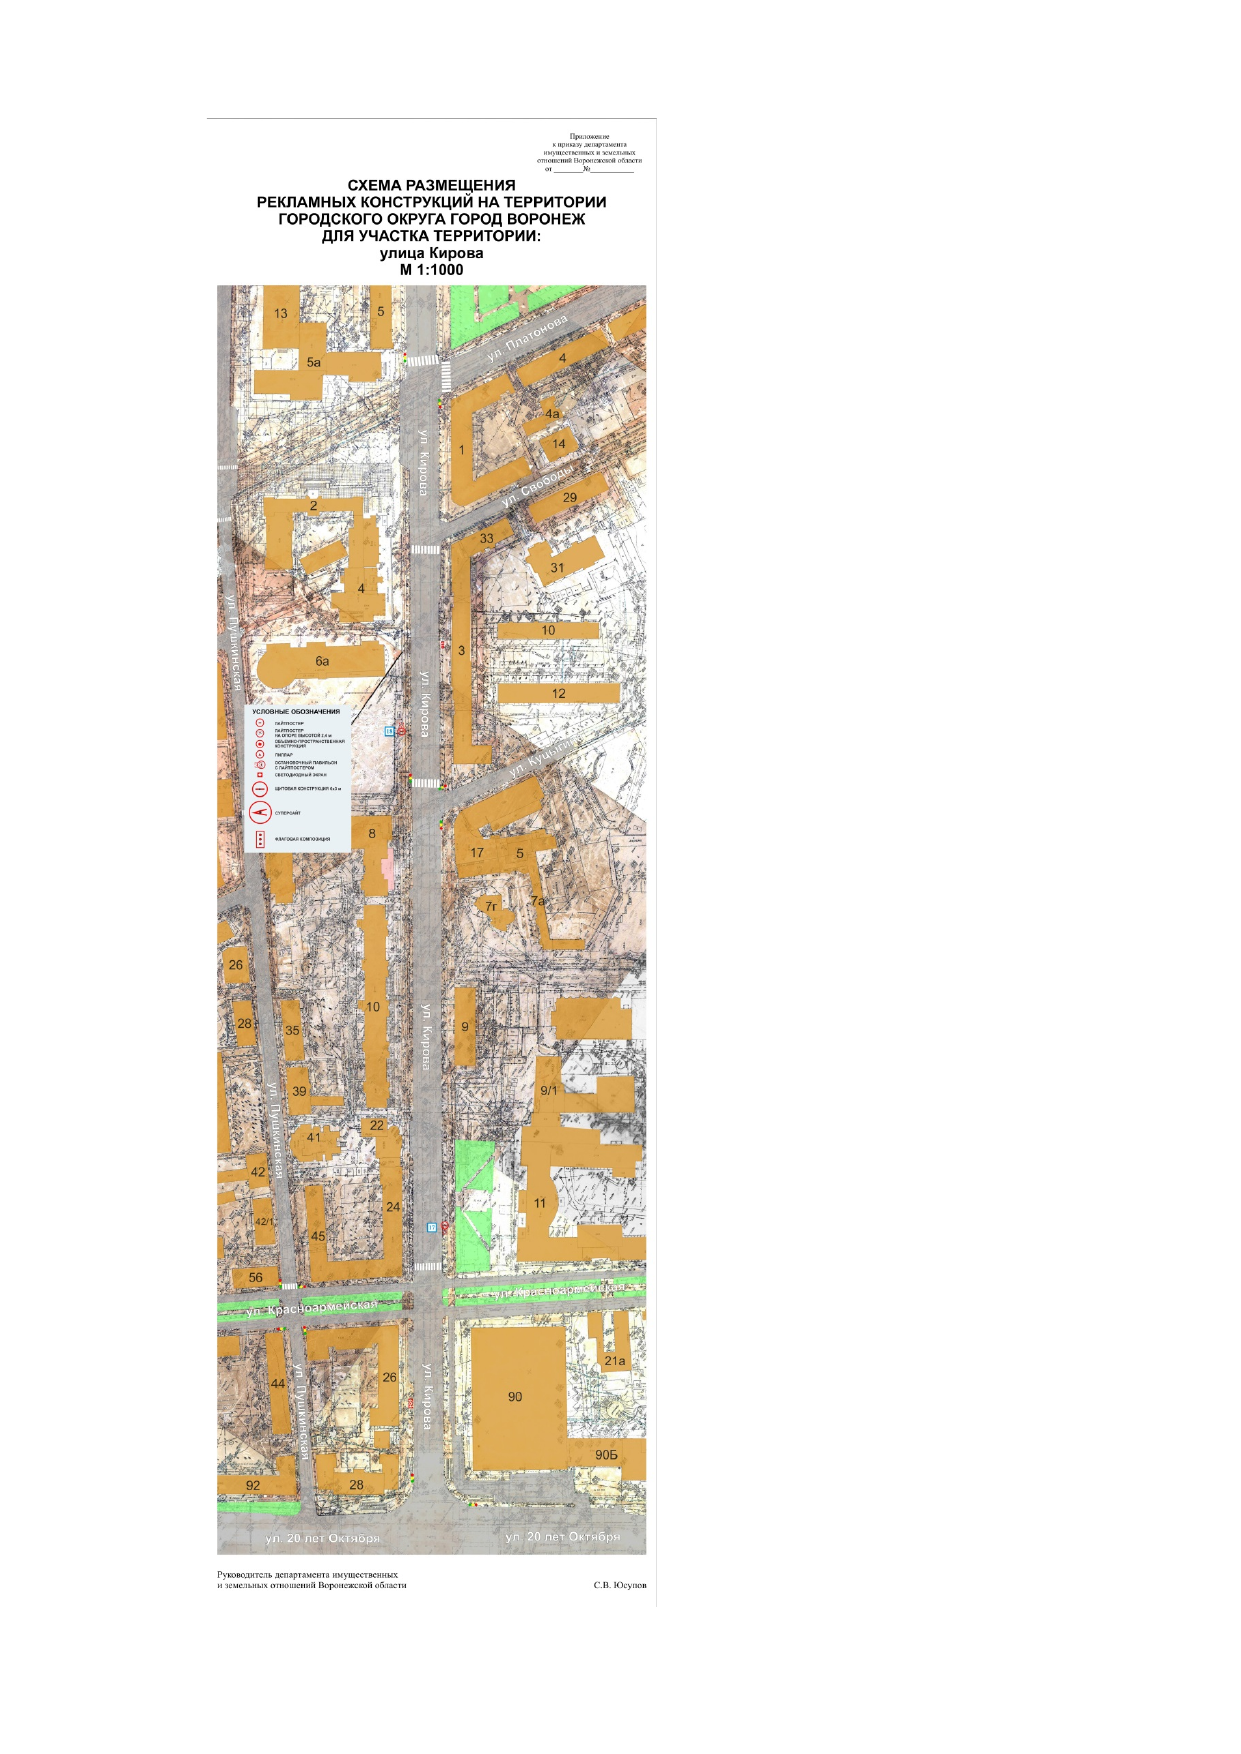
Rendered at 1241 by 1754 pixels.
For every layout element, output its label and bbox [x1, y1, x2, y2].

picture [206, 118, 657, 1607]
